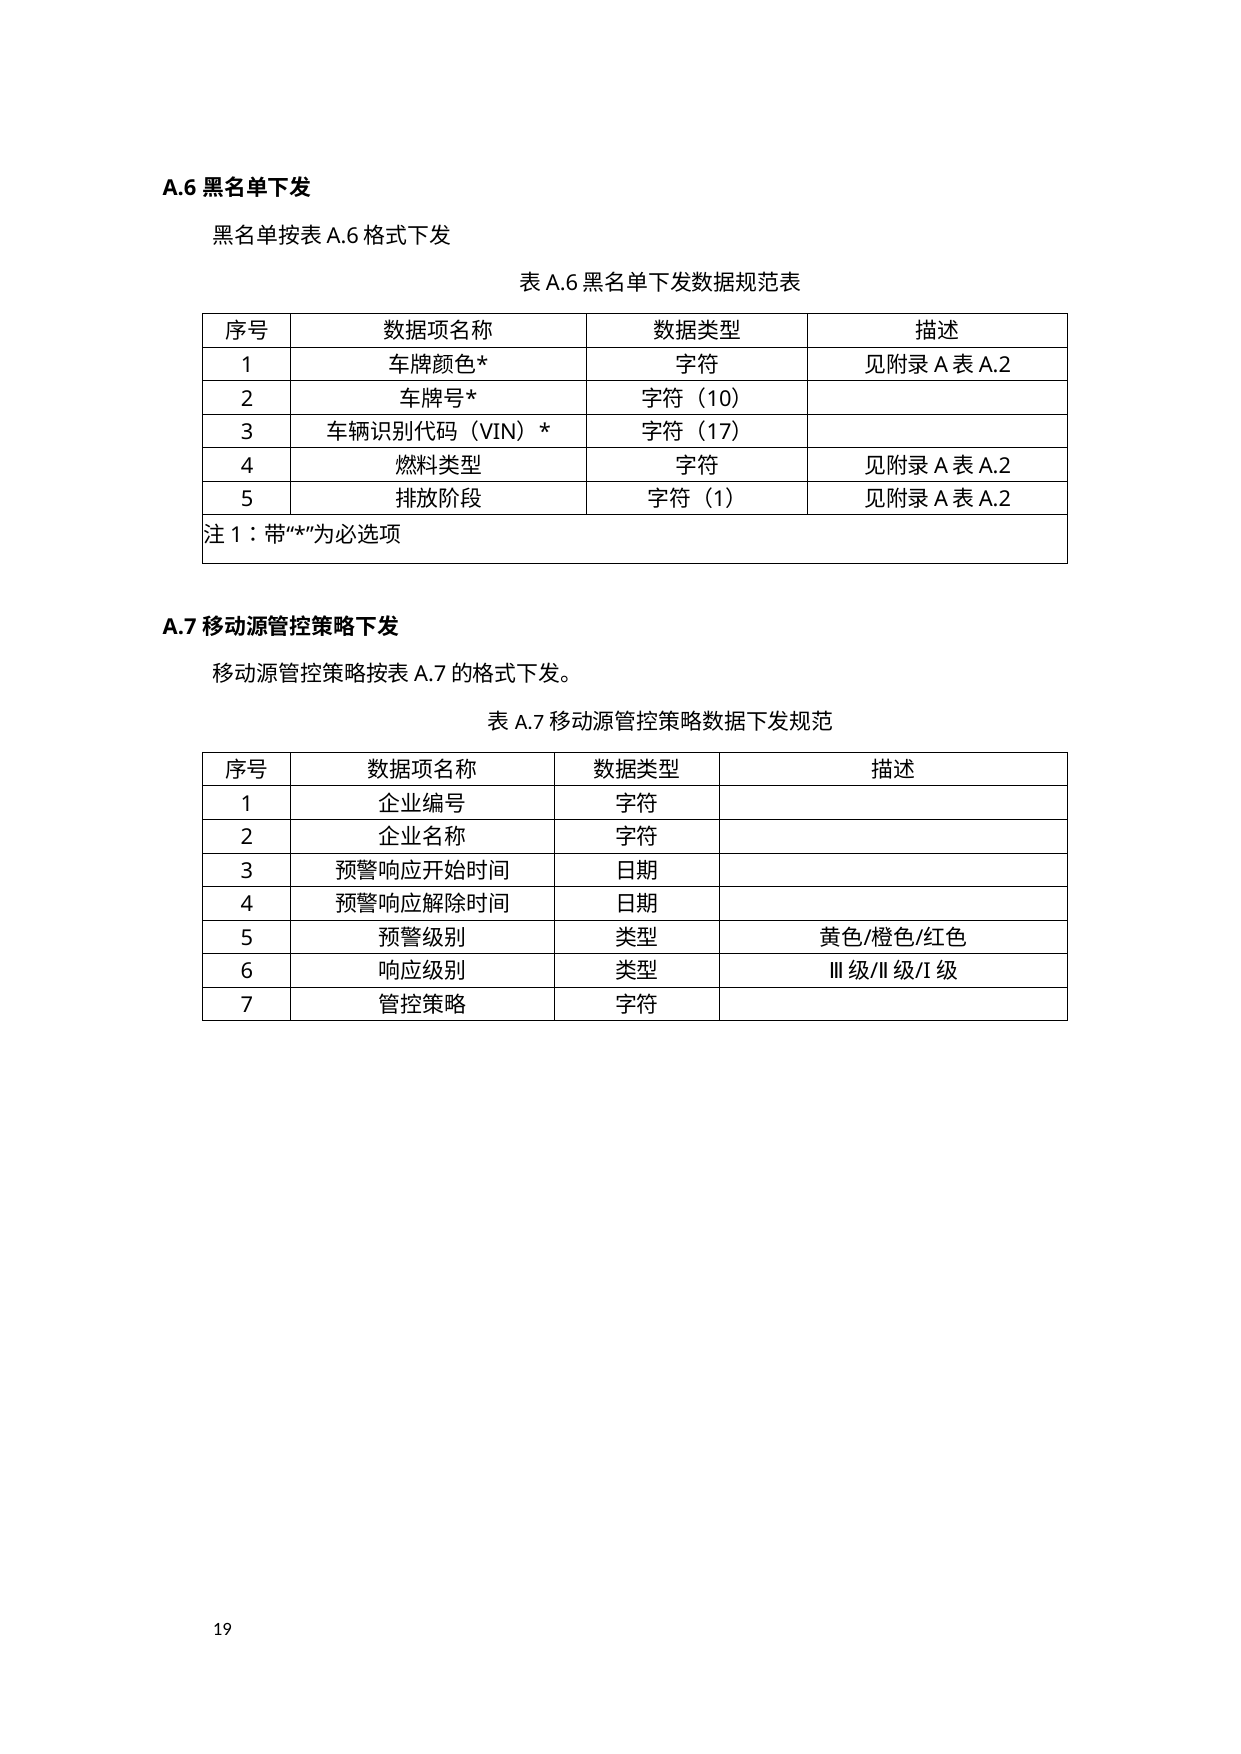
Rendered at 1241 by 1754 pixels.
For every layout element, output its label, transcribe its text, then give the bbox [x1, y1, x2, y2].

table_cell 4 [203, 448, 290, 481]
table_cell 5 [203, 921, 290, 953]
table_cell 车牌号* [291, 381, 586, 414]
table_cell 管控策略 [291, 988, 554, 1020]
subtitle A.7 移动源管控策略下发 [162, 609, 1107, 642]
table_cell 企业名称 [291, 820, 554, 852]
table_header 数据类型 [555, 753, 719, 785]
table_cell 6 [203, 954, 290, 987]
table_cell 7 [203, 988, 290, 1020]
table_cell 预警响应解除时间 [291, 887, 554, 919]
table_cell 日期 [555, 887, 719, 919]
text 黑名单按表A.6格式下发 [162, 218, 1107, 251]
table_cell 车牌颜色* [291, 348, 586, 380]
text 移动源管控策略按表A.7的格式下发。 [162, 657, 1107, 689]
table_header 序号 [203, 314, 290, 347]
table_cell 字符 [587, 348, 807, 380]
table_cell [808, 381, 1067, 414]
table_cell 见附录A表A.2 [808, 482, 1067, 514]
table_cell 字符（17） [587, 415, 807, 447]
table_cell Ⅲ级/Ⅱ级/I 级 [720, 954, 1067, 987]
subtitle A.6 黑名单下发 [162, 171, 1107, 203]
table_cell 类型 [555, 954, 719, 987]
table_cell 3 [203, 854, 290, 886]
table_cell 字符 [555, 988, 719, 1020]
table_cell 日期 [555, 854, 719, 886]
table_cell [720, 786, 1067, 819]
table_cell 字符 [555, 820, 719, 852]
text 表 A.7 移动源管控策略数据下发规范 [162, 704, 1107, 737]
table_cell 排放阶段 [291, 482, 586, 514]
table_header 描述 [720, 753, 1067, 785]
table_cell 预警级别 [291, 921, 554, 953]
table_cell 见附录A表A.2 [808, 448, 1067, 481]
table_cell 类型 [555, 921, 719, 953]
table_cell 字符（10） [587, 381, 807, 414]
table_cell [720, 988, 1067, 1020]
table_cell 字符 [587, 448, 807, 481]
table_cell 2 [203, 381, 290, 414]
text 表A.6黑名单下发数据规范表 [162, 266, 1107, 298]
table_cell 见附录A表A.2 [808, 348, 1067, 380]
table_cell 燃料类型 [291, 448, 586, 481]
table_cell 企业编号 [291, 786, 554, 819]
table_header 数据类型 [587, 314, 807, 347]
table_header 数据项名称 [291, 314, 586, 347]
table_header 序号 [203, 753, 290, 785]
table_cell 1 [203, 348, 290, 380]
table_cell 字符（1） [587, 482, 807, 514]
table_cell [720, 887, 1067, 919]
table_header 描述 [808, 314, 1067, 347]
table_cell 2 [203, 820, 290, 852]
table_cell 字符 [555, 786, 719, 819]
table_header 数据项名称 [291, 753, 554, 785]
table_cell [808, 415, 1067, 447]
table_cell 响应级别 [291, 954, 554, 987]
table_cell [720, 820, 1067, 852]
table_cell 注1：带“*”为必选项 [203, 515, 1067, 563]
table_cell 4 [203, 887, 290, 919]
table_cell 车辆识别代码（VIN）* [291, 415, 586, 447]
table_cell [720, 854, 1067, 886]
table_cell 黄色/橙色/红色 [720, 921, 1067, 953]
table_cell 3 [203, 415, 290, 447]
table_cell 1 [203, 786, 290, 819]
table_cell 预警响应开始时间 [291, 854, 554, 886]
table_cell 5 [203, 482, 290, 514]
